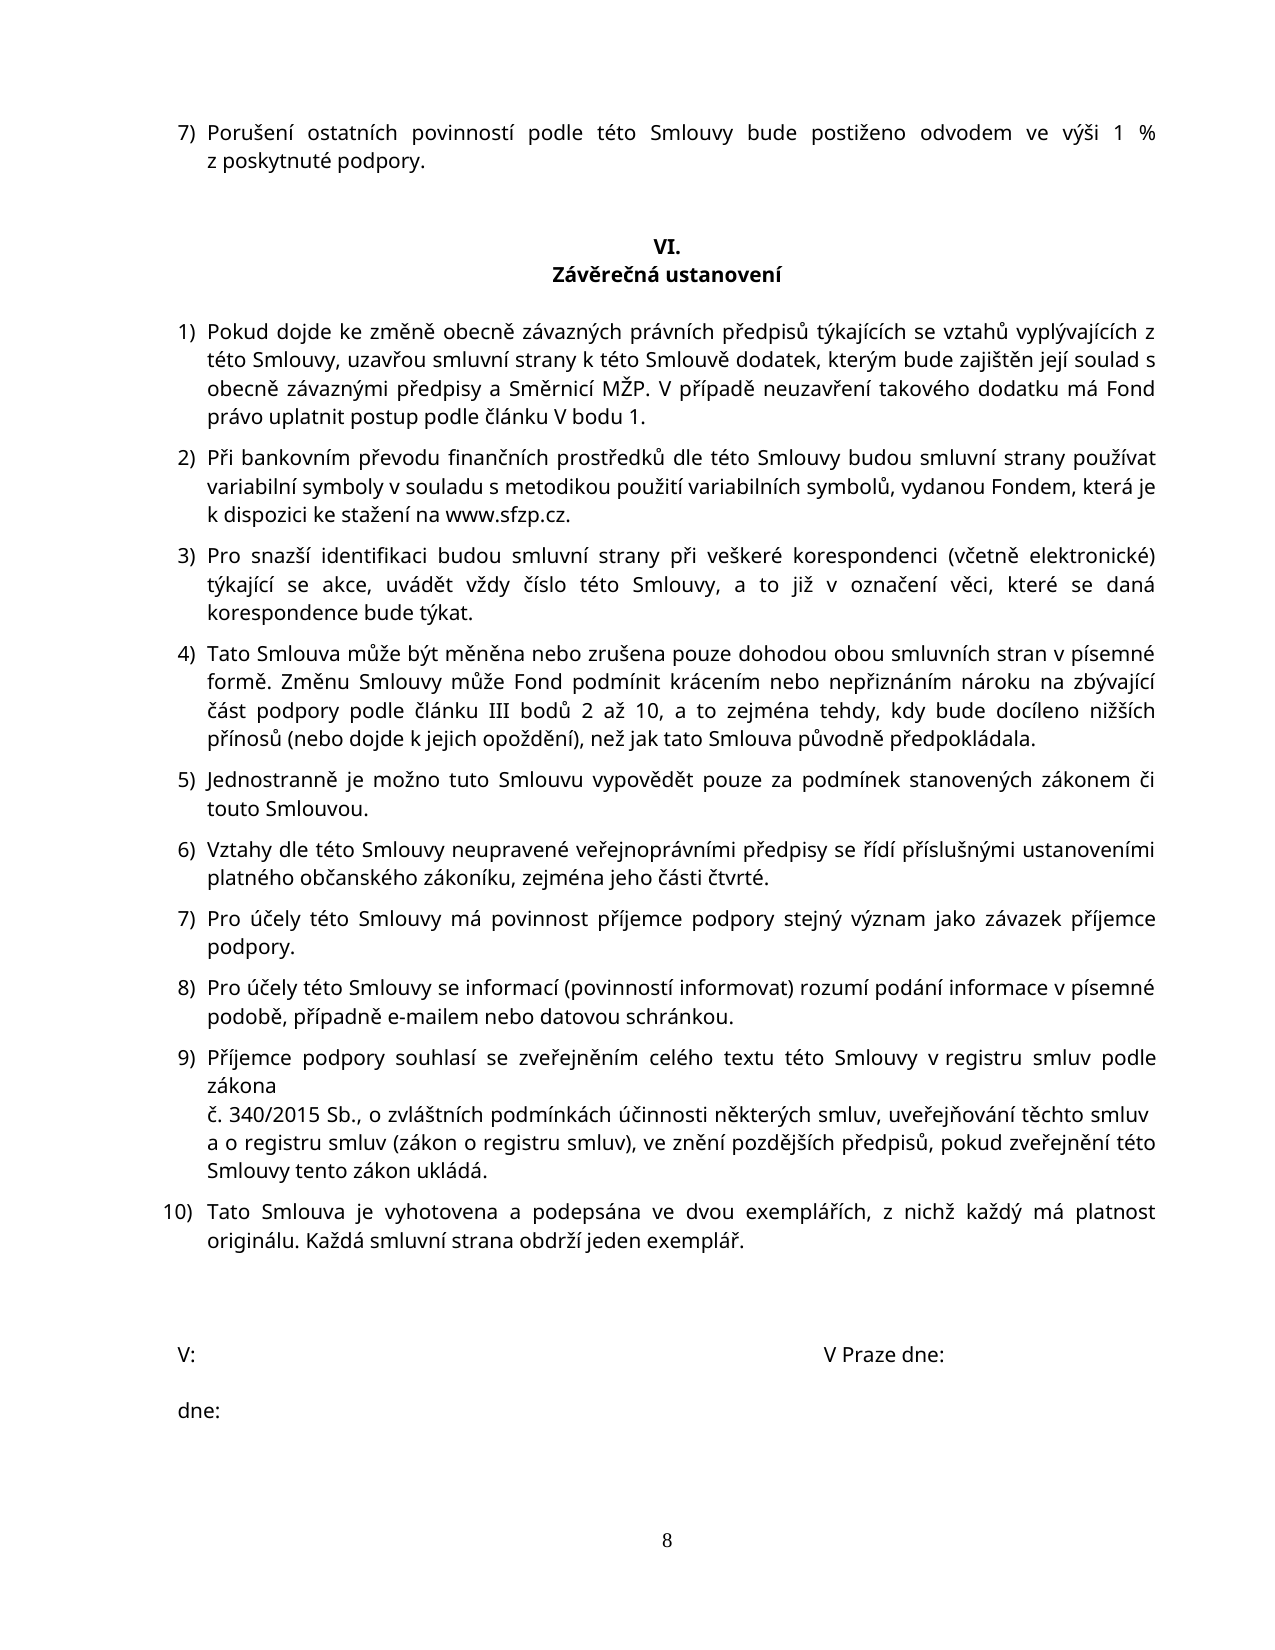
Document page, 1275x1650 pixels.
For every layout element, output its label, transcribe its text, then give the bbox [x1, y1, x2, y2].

list Pro snazší identifikaci budou smluvní strany při veškeré korespondenci (včetně elektronické) týkající se akce, uvádět vždy číslo této Smlouvy, a to již v označení věci, které se daná korespondence bude týkat. [177, 541, 1157, 627]
list Pokud dojde ke změně obecně závazných právních předpisů týkajících se vztahů vyplývajících z této Smlouvy, uzavřou smluvní strany k této Smlouvě dodatek, kterým bude zajištěn její soulad s obecně závaznými předpisy a Směrnicí MŽP. V případě neuzavření takového dodatku má Fond právo uplatnit postup podle článku V bodu 1. [177, 317, 1157, 431]
text V: V Praze dne: [177, 1340, 1157, 1368]
list Příjemce podpory souhlasí se zveřejněním celého textu této Smlouvy v registru smluv podle zákona č. 340/2015 Sb., o zvláštních podmínkách účinnosti některých smluv, uveřejňování těchto smluv a o registru smluv (zákon o registru smluv), ve znění pozdějších předpisů, pokud zveřejnění této Smlouvy tento zákon ukládá. [177, 1043, 1157, 1185]
list Tato Smlouva je vyhotovena a podepsána ve dvou exemplářích, z nichž každý má platnost originálu. Každá smluvní strana obdrží jeden exemplář. [162, 1197, 1157, 1254]
list Pro účely této Smlouvy se informací (povinností informovat) rozumí podání informace v písemné podobě, případně e-mailem nebo datovou schránkou. [177, 973, 1157, 1030]
list Vztahy dle této Smlouvy neupravené veřejnoprávními předpisy se řídí příslušnými ustanoveními platného občanského zákoníku, zejména jeho části čtvrté. [177, 835, 1157, 892]
list Porušení ostatních povinností podle této Smlouvy bude postiženo odvodem ve výši 1 % z poskytnuté podpory. [177, 118, 1157, 175]
text VI. [177, 232, 1157, 260]
list Pro účely této Smlouvy má povinnost příjemce podpory stejný význam jako závazek příjemce podpory. [177, 904, 1157, 961]
list Tato Smlouva může být měněna nebo zrušena pouze dohodou obou smluvních stran v písemné formě. Změnu Smlouvy může Fond podmínit krácením nebo nepřiznáním nároku na zbývající část podpory podle článku III bodů 2 až 10, a to zejména tehdy, kdy bude docíleno nižších přínosů (nebo dojde k jejich opoždění), než jak tato Smlouva původně předpokládala. [177, 639, 1157, 753]
text Závěrečná ustanovení [177, 260, 1157, 289]
list Jednostranně je možno tuto Smlouvu vypovědět pouze za podmínek stanovených zákonem či touto Smlouvou. [177, 765, 1157, 822]
list Při bankovním převodu finančních prostředků dle této Smlouvy budou smluvní strany používat variabilní symboly v souladu s metodikou použití variabilních symbolů, vydanou Fondem, která je k dispozici ke stažení na www.sfzp.cz. [177, 443, 1157, 529]
text dne: [177, 1397, 1157, 1425]
